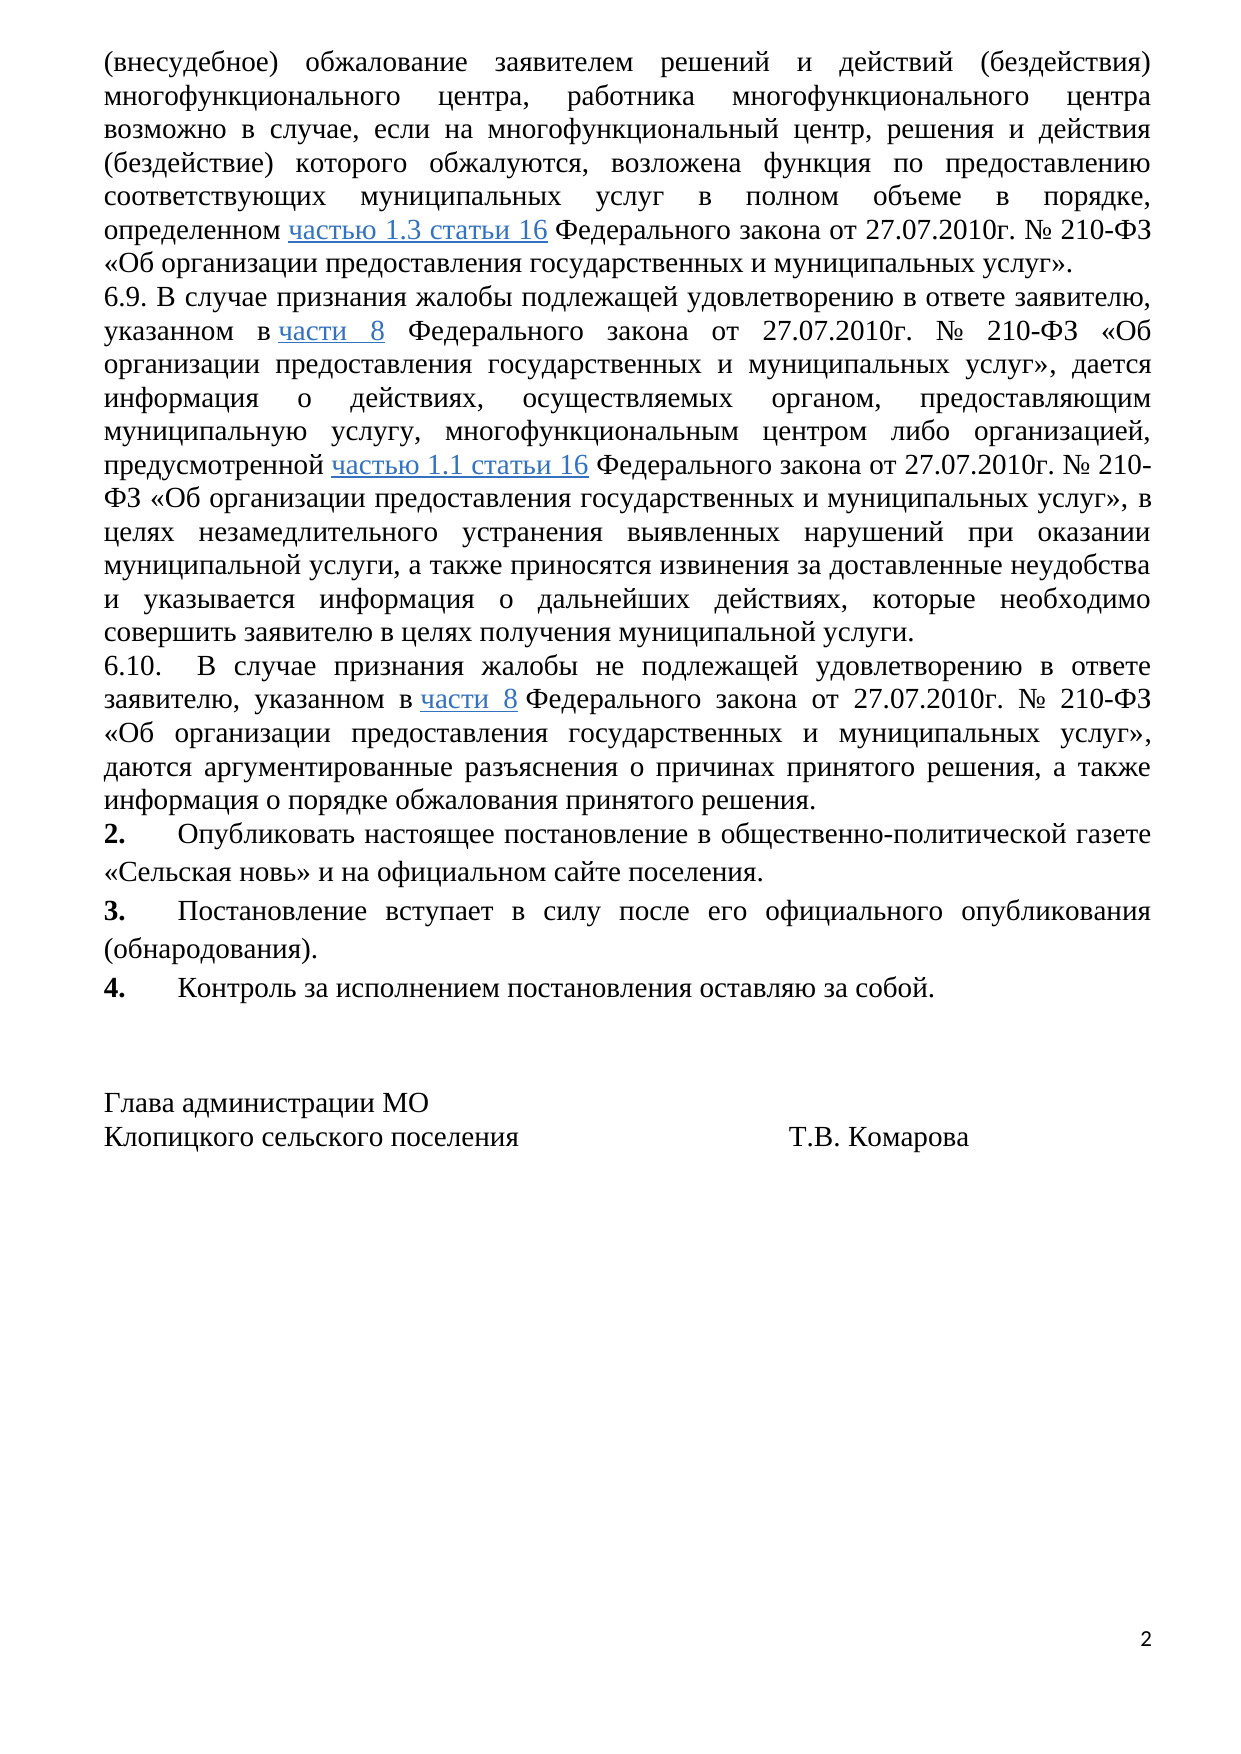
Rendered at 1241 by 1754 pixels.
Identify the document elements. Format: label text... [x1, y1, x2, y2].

text Клопицкого сельского поселения Т.В. Комарова [103, 1119, 1152, 1153]
text Глава администрации МО [103, 1086, 1152, 1119]
list Постановление вступает в силу после его официального опубликования (обнародования). [103, 893, 1152, 965]
list Контроль за исполнением постановления оставляю за собой. [103, 970, 1152, 1003]
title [103, 44, 1152, 279]
text 6.10. В случае признания жалобы не подлежащей удовлетворению в ответе заявителю, указанном в части 8 Федерального закона от 27.07.2010г. № 210-ФЗ «Об организации предоставления государственных и муниципальных услуг», даются аргументированные разъяснения о причинах принятого решения, а также информация о порядке обжалования принятого решения. [103, 648, 1152, 816]
list Опубликовать настоящее постановление в общественно-политической газете «Сельская новь» и на официальном сайте поселения. [103, 816, 1152, 888]
text 6.9. В случае признания жалобы подлежащей удовлетворению в ответе заявителю, указанном в части 8 Федерального закона от 27.07.2010г. № 210-ФЗ «Об организации предоставления государственных и муниципальных услуг», дается информация о действиях, осуществляемых органом, предоставляющим муниципальную услугу, многофункциональным центром либо организацией, предусмотренной частью 1.1 статьи 16 Федерального закона от 27.07.2010г. № 210-ФЗ «Об организации предоставления государственных и муниципальных услуг», в целях незамедлительного устранения выявленных нарушений при оказании муниципальной услуги, а также приносятся извинения за доставленные неудобства и указывается информация о дальнейших действиях, которые необходимо совершить заявителю в целях получения муниципальной услуги. [103, 279, 1152, 648]
